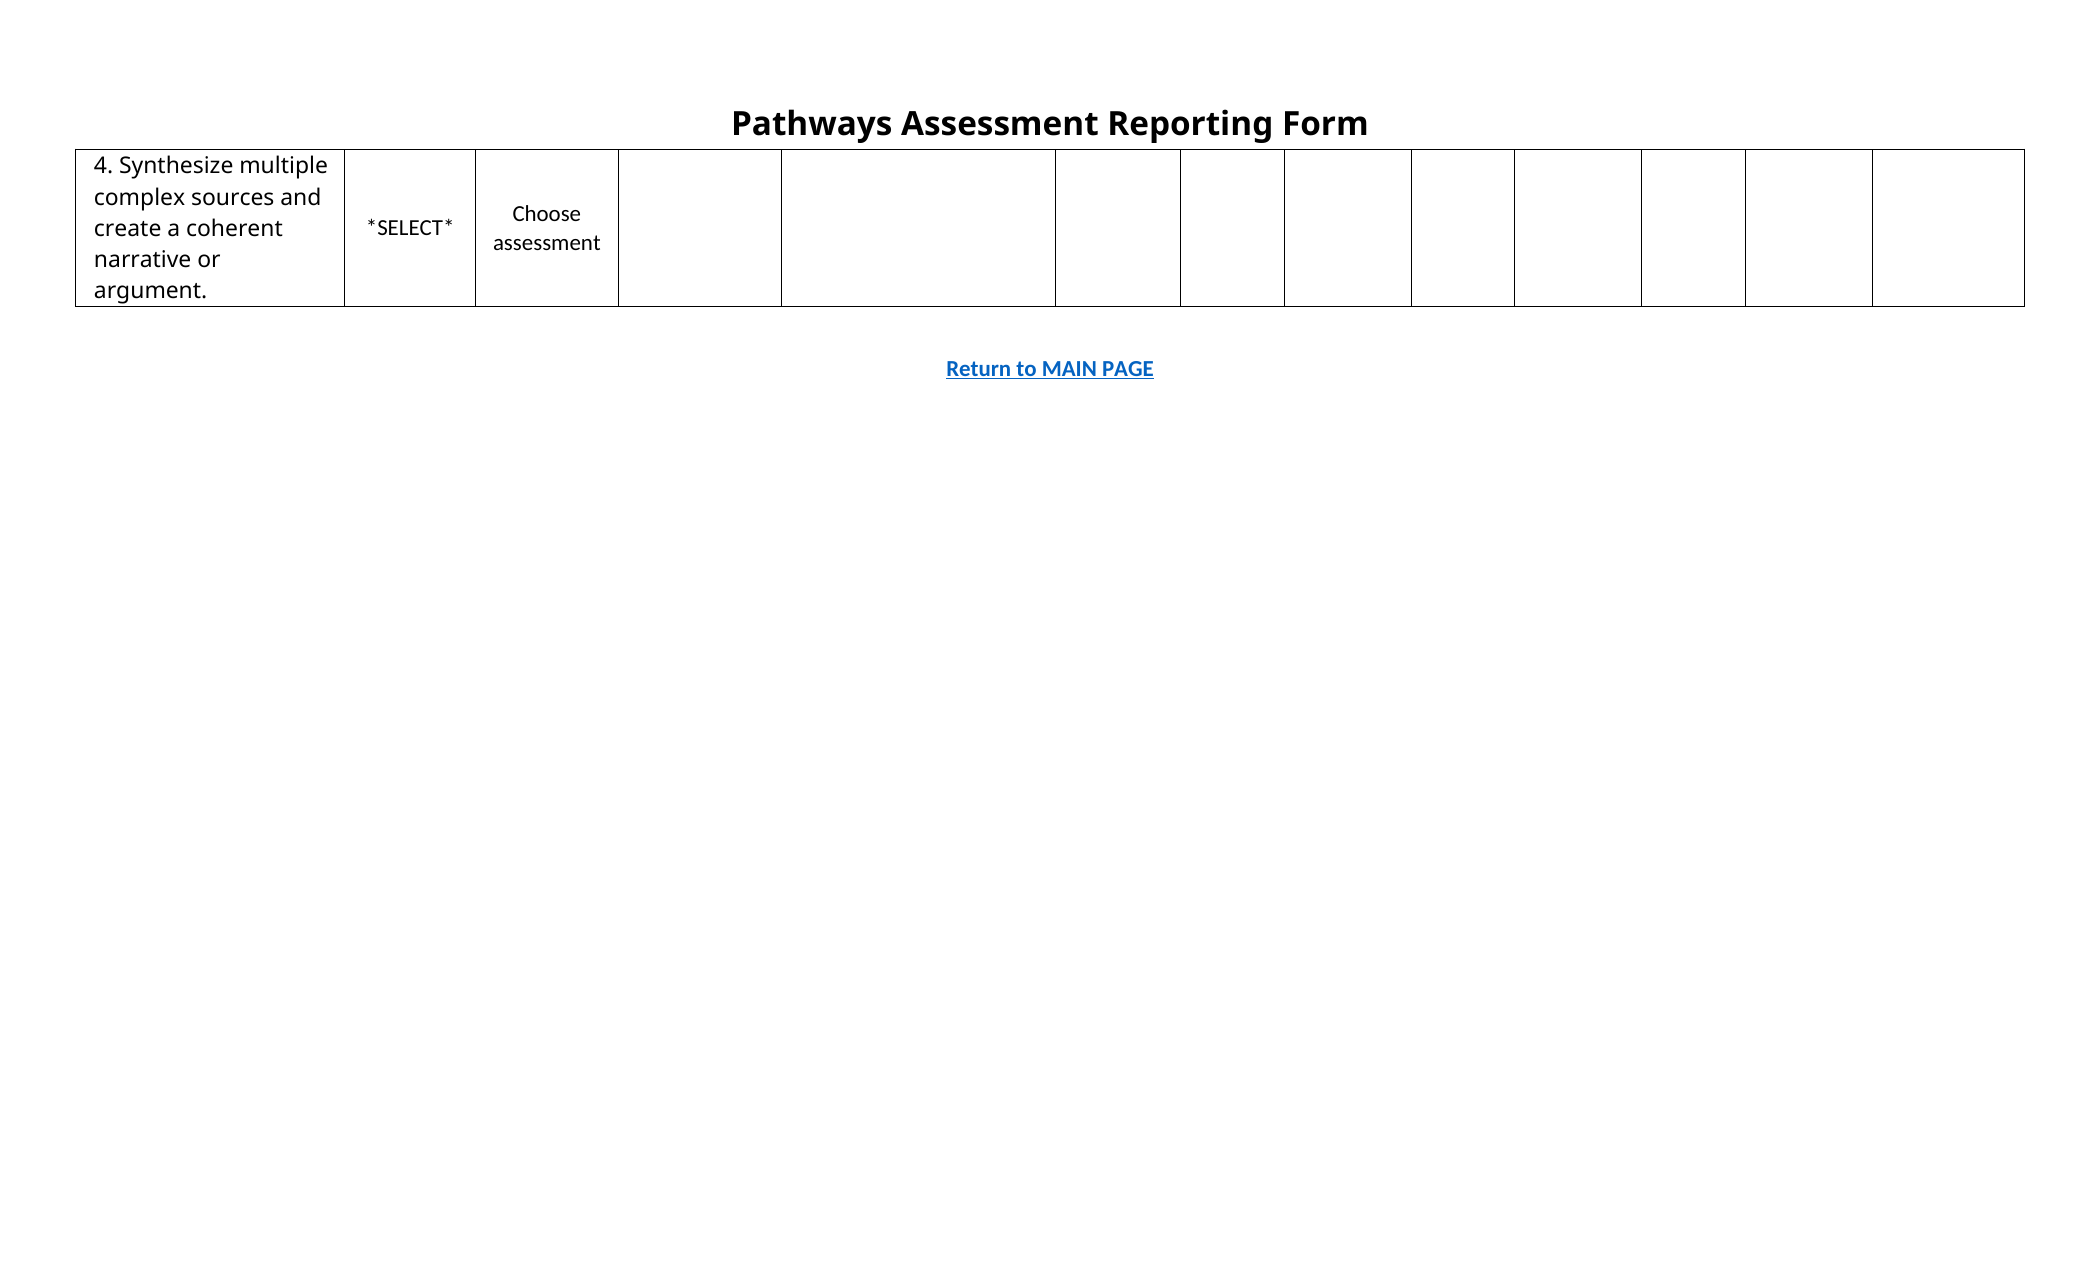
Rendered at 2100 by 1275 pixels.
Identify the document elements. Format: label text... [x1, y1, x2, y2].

table_cell [1285, 150, 1411, 306]
table_cell [1412, 150, 1514, 306]
table_cell [345, 150, 475, 306]
table_cell [1181, 150, 1284, 306]
table_cell [1873, 150, 2024, 306]
table_cell [1746, 150, 1872, 306]
table_cell [476, 150, 618, 306]
table_cell 4. Synthesize multiple complex sources and create a coherent narrative or argument. [76, 150, 344, 306]
table_cell [1642, 150, 1745, 306]
table_cell [782, 150, 1055, 306]
text Return to MAIN PAGE [75, 354, 2025, 382]
table_cell [619, 150, 781, 306]
table_cell [1056, 150, 1180, 306]
table_cell [1515, 150, 1641, 306]
